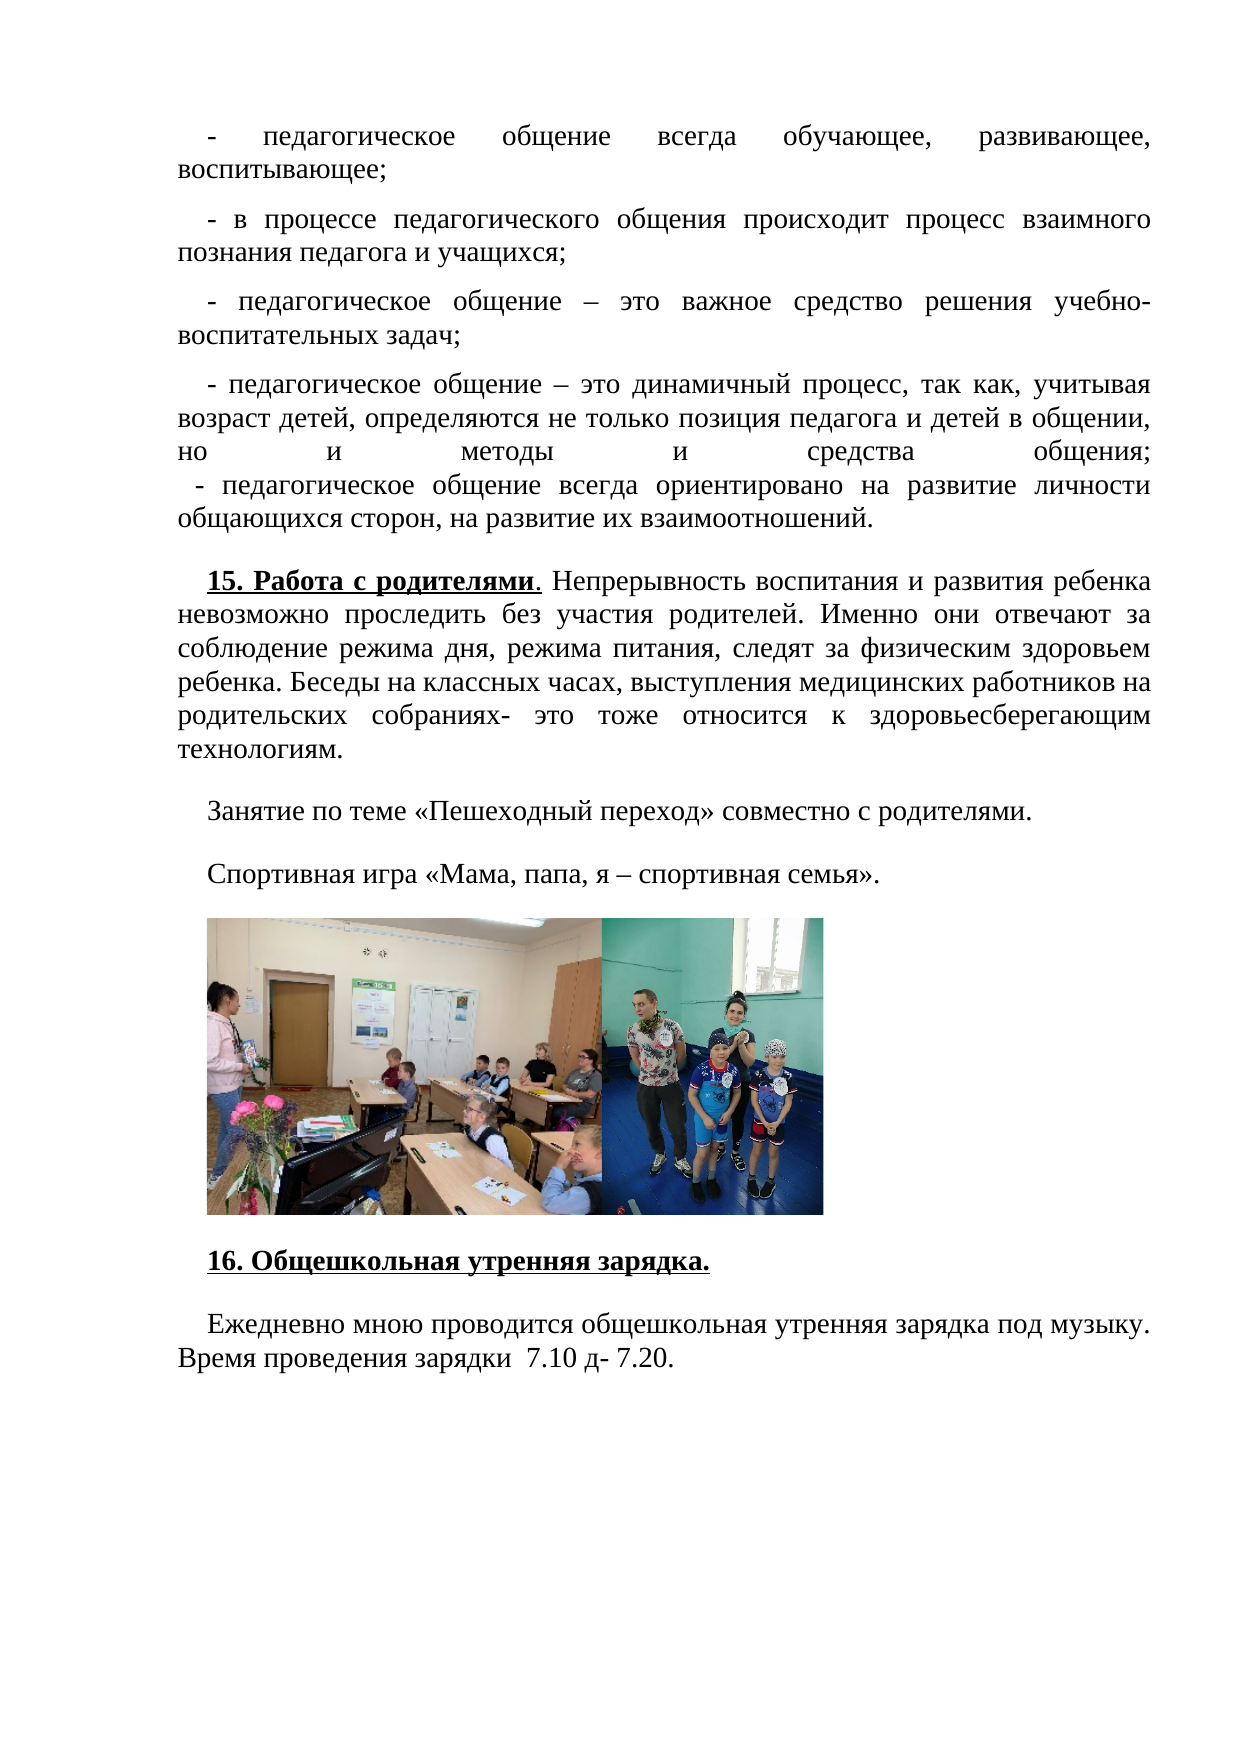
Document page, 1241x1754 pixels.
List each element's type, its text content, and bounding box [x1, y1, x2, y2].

text Спортивная игра «Мама, папа, я – спортивная семья». [177, 856, 1152, 890]
text - педагогическое общение – это важное средство решения учебно-воспитательных задач; [177, 283, 1152, 351]
text Занятие по теме «Пешеходный переход» совместно с родителями. [177, 793, 1152, 827]
text - педагогическое общение всегда обучающее, развивающее, воспитывающее; [177, 118, 1152, 185]
text 16. Общешкольная утренняя зарядка. [177, 1243, 1152, 1277]
text Ежедневно мною проводится общешкольная утренняя зарядка под музыку. Время проведения зарядки 7.10 д- 7.20. [177, 1306, 1152, 1373]
text - в процессе педагогического общения происходит процесс взаимного познания педагога и учащихся; [177, 201, 1152, 268]
text 15. Работа с родителями. Непрерывность воспитания и развития ребенка невозможно проследить без участия родителей. Именно они отвечают за соблюдение режима дня, режима питания, следят за физическим здоровьем ребенка. Беседы на классных часах, выступления медицинских работников на родительских собраниях- это тоже относится к здоровьесберегающим технологиям. [177, 563, 1152, 764]
text - педагогическое общение – это динамичный процесс, так как, учитывая возраст детей, определяются не только позиция педагога и детей в общении, но и методы и средства общения; - педагогическое общение всегда ориентировано на развитие личности общающихся сторон, на развитие их взаимоотношений. [177, 366, 1152, 534]
picture [206, 918, 824, 1215]
